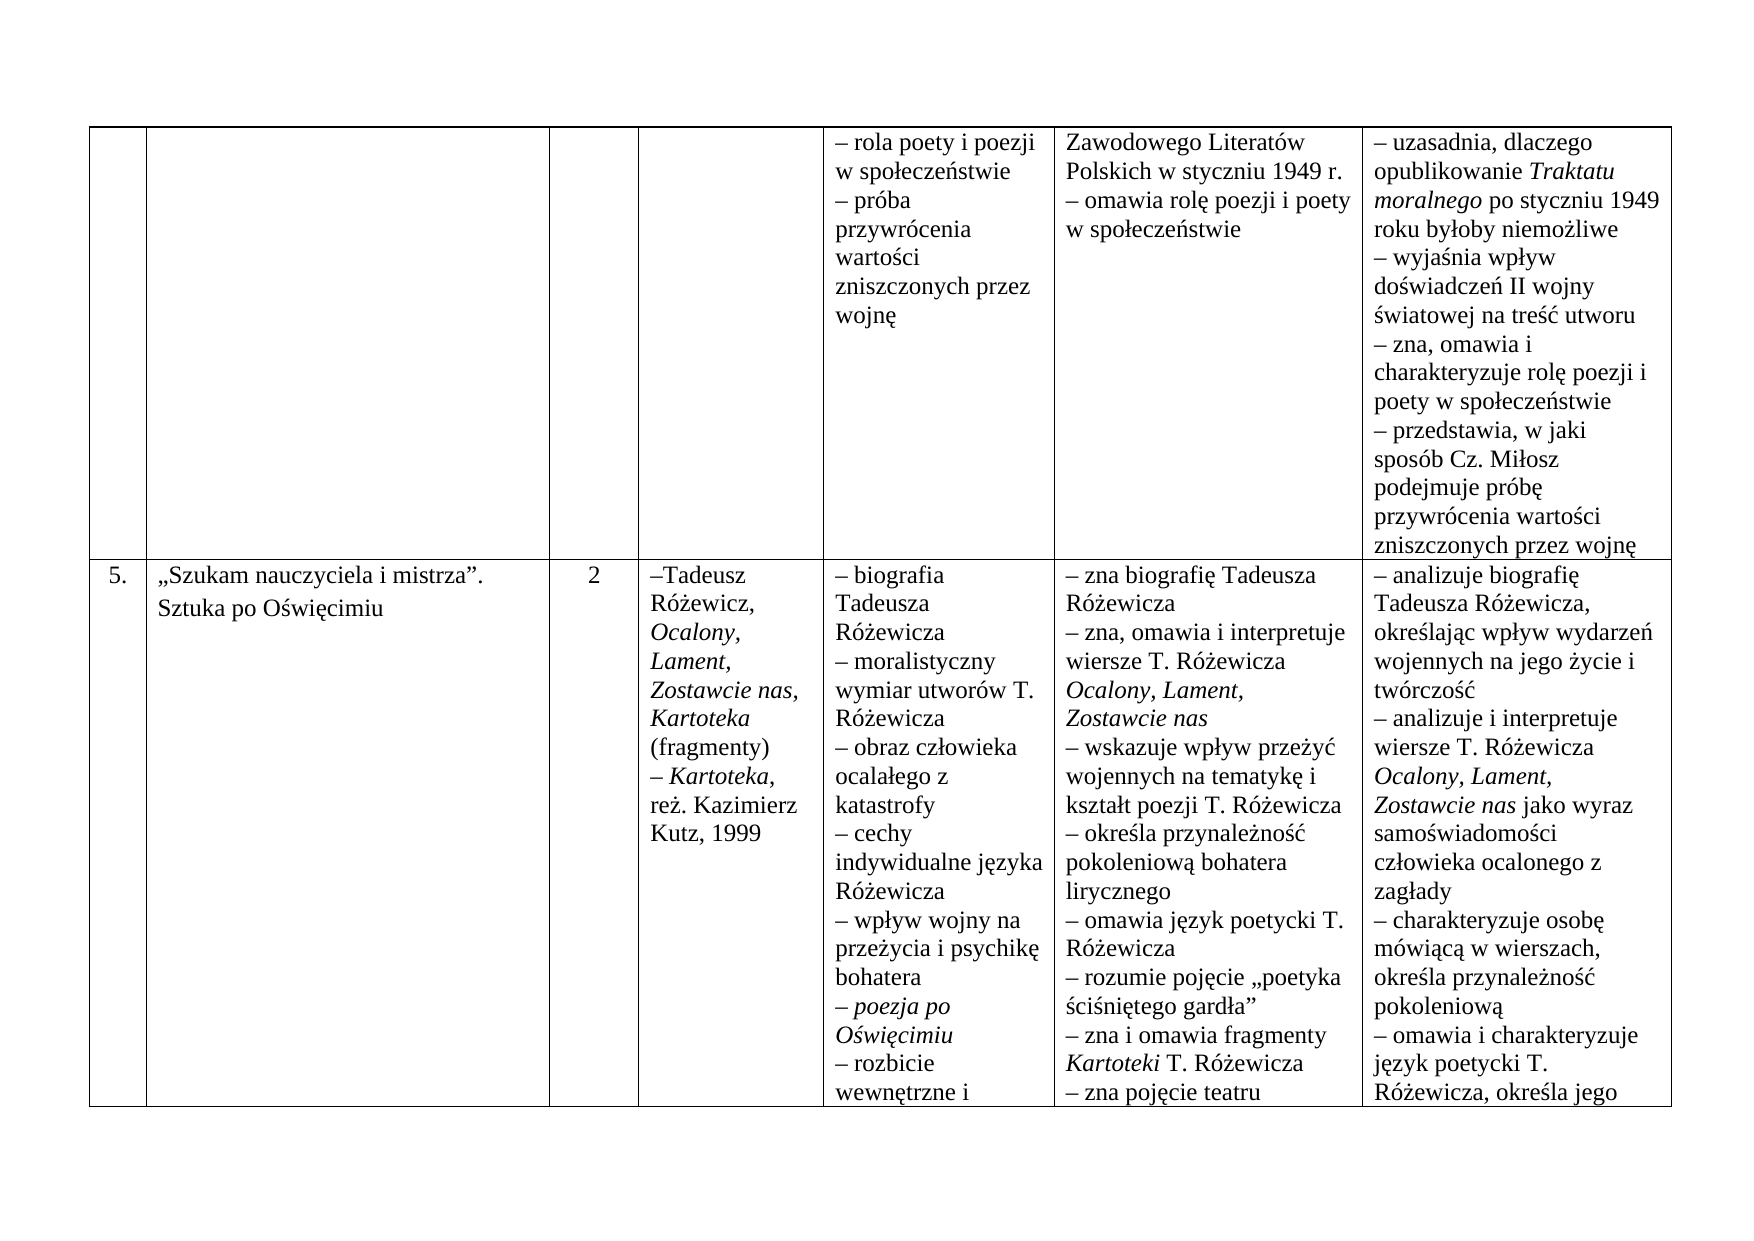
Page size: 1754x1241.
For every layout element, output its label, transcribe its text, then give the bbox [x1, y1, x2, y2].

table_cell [1363, 560, 1671, 1106]
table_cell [639, 128, 823, 559]
table_cell 2 [550, 128, 638, 559]
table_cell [147, 560, 549, 1106]
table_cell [639, 560, 823, 1106]
table_cell 5. [90, 560, 146, 1106]
table_cell 2 [550, 560, 638, 1106]
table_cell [1055, 560, 1362, 1106]
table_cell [1055, 128, 1362, 559]
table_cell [824, 560, 1054, 1106]
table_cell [147, 128, 549, 559]
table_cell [824, 128, 1054, 559]
table_cell 4. [90, 128, 146, 559]
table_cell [1363, 128, 1671, 559]
